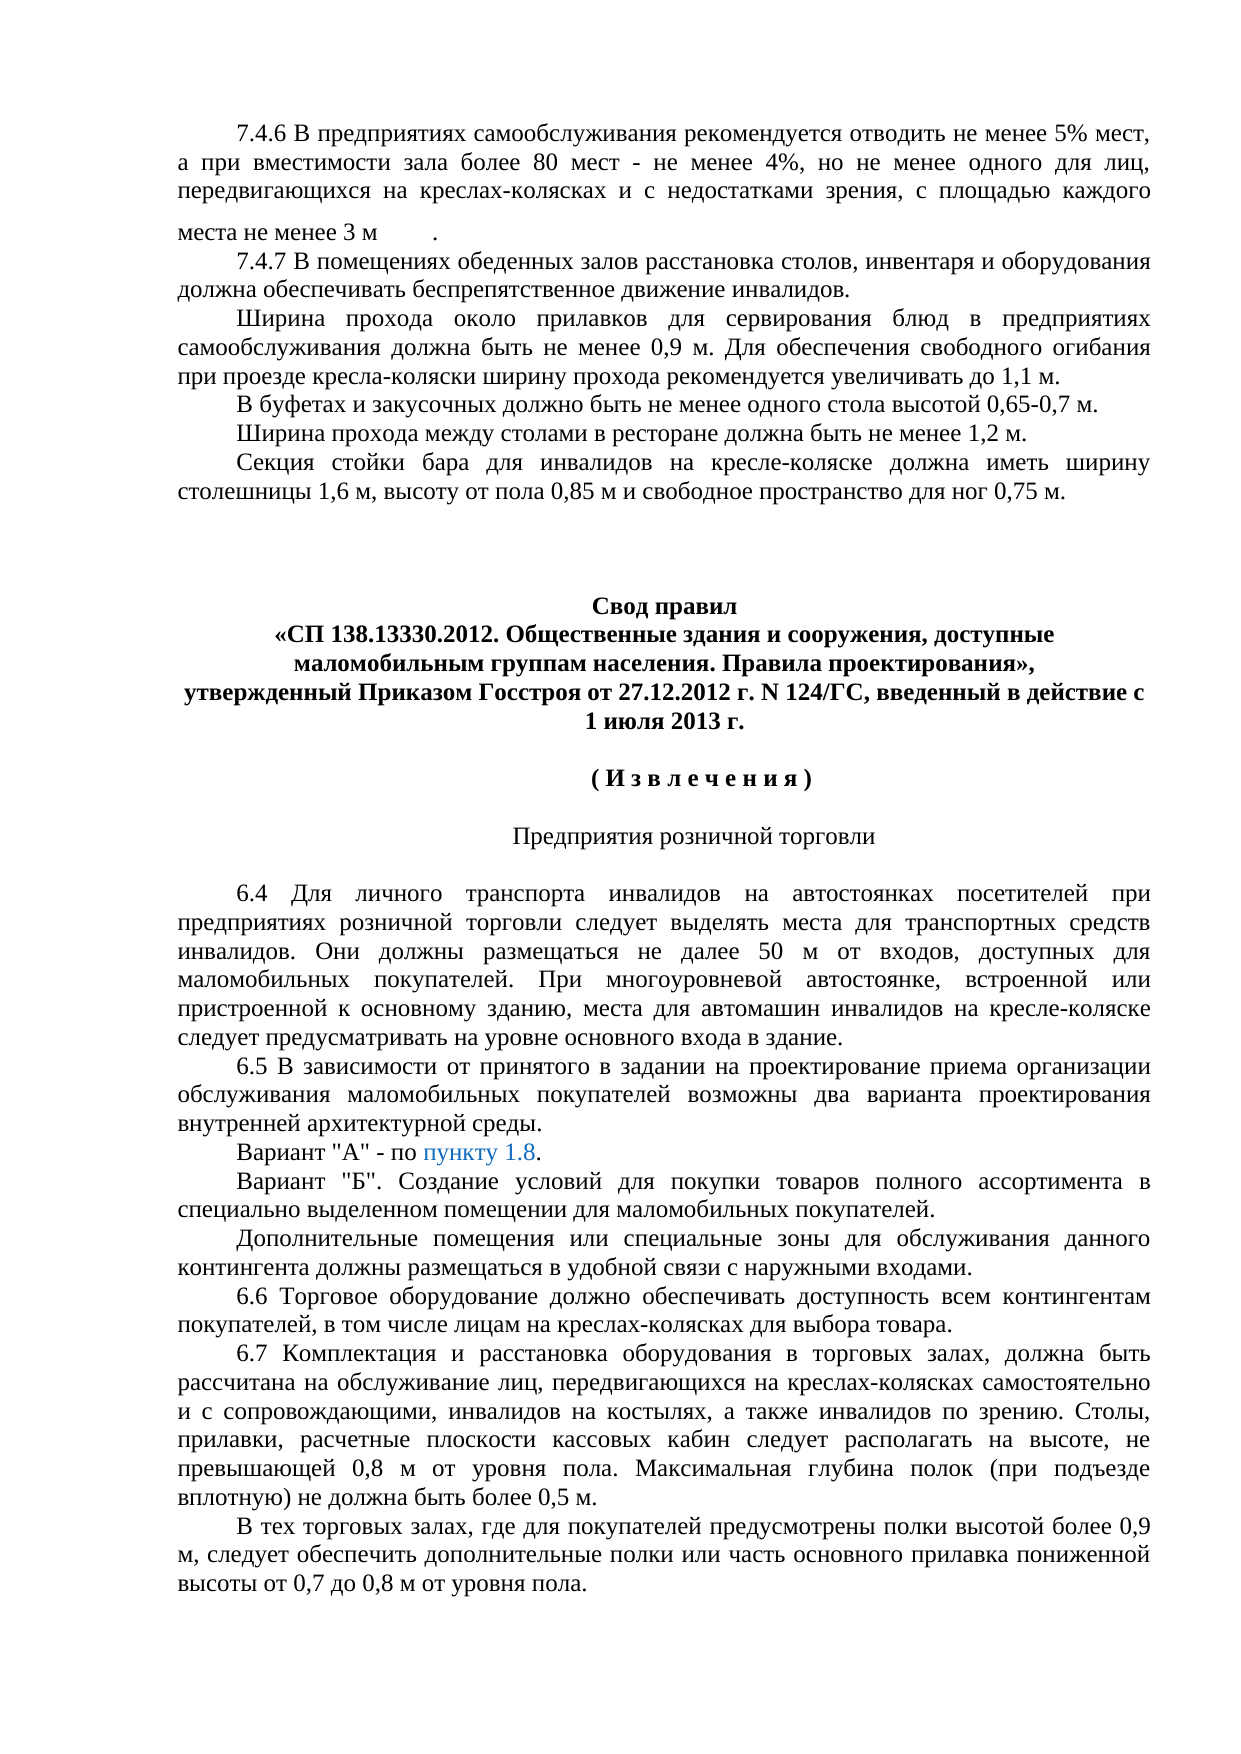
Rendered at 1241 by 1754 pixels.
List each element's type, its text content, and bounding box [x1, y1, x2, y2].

text Дополнительные помещения или специальные зоны для обслуживания данного контингента должны размещаться в удобной связи с наружными входами. [177, 1223, 1152, 1281]
text Секция стойки бара для инвалидов на кресле-коляске должна иметь ширину столешницы 1,6 м, высоту от пола 0,85 м и свободное пространство для ног 0,75 м. [177, 447, 1152, 504]
text Вариант "А" - по пункту 1.8. [177, 1137, 1152, 1166]
text 6.7 Комплектация и расстановка оборудования в торговых залах, должна быть рассчитана на обслуживание лиц, передвигающихся на креслах-колясках самостоятельно и с сопровождающими, инвалидов на костылях, а также инвалидов по зрению. Столы, прилавки, расчетные плоскости кассовых кабин следует располагать на высоте, не превышающей 0,8 м от уровня пола. Максимальная глубина полок (при подъезде вплотную) не должна быть более 0,5 м. [177, 1338, 1152, 1511]
text 6.4 Для личного транспорта инвалидов на автостоянках посетителей при предприятиях розничной торговли следует выделять места для транспортных средств инвалидов. Они должны размещаться не далее 50 м от входов, доступных для маломобильных покупателей. При многоуровневой автостоянке, встроенной или пристроенной к основному зданию, места для автомашин инвалидов на кресле-коляске следует предусматривать на уровне основного входа в здание. [177, 878, 1152, 1051]
text В буфетах и закусочных должно быть не менее одного стола высотой 0,65-0,7 м. [177, 389, 1152, 418]
text 7.4.6 В предприятиях самообслуживания рекомендуется отводить не менее 5% мест, а при вместимости зала более 80 мест - не менее 4%, но не менее одного для лиц, передвигающихся на креслах-колясках и с недостатками зрения, с площадью каждого места не менее 3 м. [177, 118, 1152, 246]
text «СП 138.13330.2012. Общественные здания и сооружения, доступные маломобильным группам населения. Правила проектирования», [177, 619, 1152, 677]
text 6.6 Торговое оборудование должно обеспечивать доступность всем контингентам покупателей, в том числе лицам на креслах-колясках для выбора товара. [177, 1281, 1152, 1338]
text Ширина прохода около прилавков для сервирования блюд в предприятиях самообслуживания должна быть не менее 0,9 м. Для обеспечения свободного огибания при проезде кресла-коляски ширину прохода рекомендуется увеличивать до 1,1 м. [177, 303, 1152, 389]
text утвержденный Приказом Госстроя от 27.12.2012 г. N 124/ГС, введенный в действие с 1 июля 2013 г. [177, 677, 1152, 734]
text В тех торговых залах, где для покупателей предусмотрены полки высотой более 0,9 м, следует обеспечить дополнительные полки или часть основного прилавка пониженной высоты от 0,7 до 0,8 м от уровня пола. [177, 1511, 1152, 1597]
text 7.4.7 В помещениях обеденных залов расстановка столов, инвентаря и оборудования должна обеспечивать беспрепятственное движение инвалидов. [177, 246, 1152, 303]
subtitle Предприятия розничной торговли [177, 821, 1152, 849]
text 6.5 В зависимости от принятого в задании на проектирование приема организации обслуживания маломобильных покупателей возможны два варианта проектирования внутренней архитектурной среды. [177, 1051, 1152, 1137]
text Ширина прохода между столами в ресторане должна быть не менее 1,2 м. [177, 418, 1152, 447]
text Вариант "Б". Создание условий для покупки товаров полного ассортимента в специально выделенном помещении для маломобильных покупателей. [177, 1166, 1152, 1223]
text Свод правил [177, 591, 1152, 619]
text ( И з в л е ч е н и я ) [177, 763, 1152, 792]
